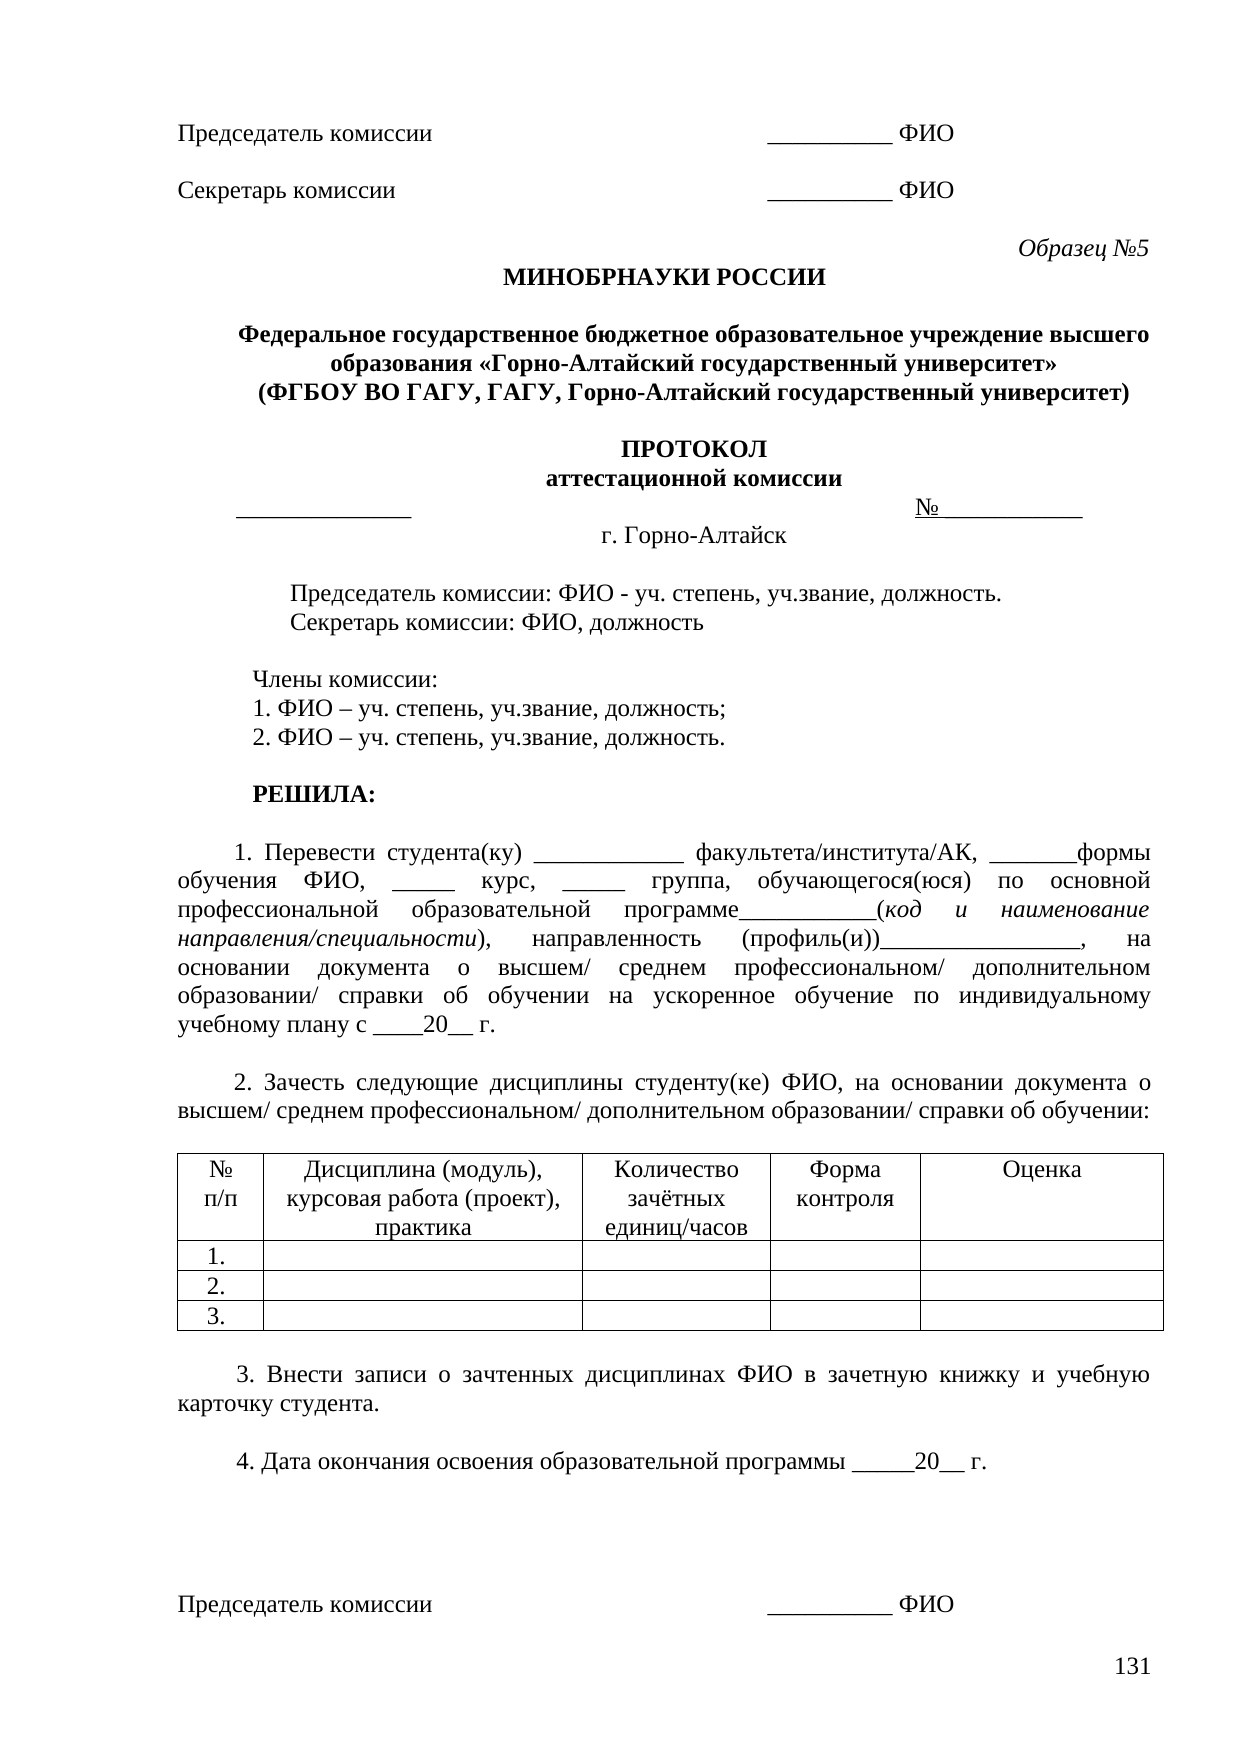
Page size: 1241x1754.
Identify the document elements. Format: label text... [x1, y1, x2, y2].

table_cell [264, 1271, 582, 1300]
text 2. ФИО – уч. степень, уч.звание, должность. [177, 722, 1152, 751]
text г. Горно-Алтайск [177, 521, 1152, 549]
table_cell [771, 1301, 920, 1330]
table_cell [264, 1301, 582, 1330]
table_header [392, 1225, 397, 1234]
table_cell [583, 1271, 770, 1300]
text (ФГБОУ ВО ГАГУ, ГАГУ, Горно-Алтайский государственный университет) [177, 377, 1152, 406]
text МИНОБРНАУКИ РОССИИ [177, 262, 1152, 291]
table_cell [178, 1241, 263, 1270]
text 1. ФИО – уч. степень, уч.звание, должность; [177, 693, 1152, 722]
text 1. Перевести студента(ку) ____________ факультета/института/АК, _______формы обучения ФИО, _____ курс, _____ группа, обучающегося(юся) по основной профессиональной образовательной программе___________(код и наименование направления/специальности), направленность (профиль(и))________________, на основании документа о высшем/ среднем профессиональном/ дополнительном образовании/ справки об обучении на ускоренное обучение по индивидуальному учебному плану с ____20__ г. [177, 837, 1152, 1038]
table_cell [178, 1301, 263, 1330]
text Образец №5 [177, 233, 1152, 262]
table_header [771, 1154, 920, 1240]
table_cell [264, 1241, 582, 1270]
text РЕШИЛА: [177, 779, 1152, 808]
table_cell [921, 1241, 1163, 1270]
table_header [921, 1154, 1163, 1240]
text Секретарь комиссии: ФИО, должность [177, 607, 1152, 636]
text 3. Внести записи о зачтенных дисциплинах ФИО в зачетную книжку и учебную карточку студента. [177, 1359, 1152, 1417]
text ______________ № ___________ [177, 492, 1152, 521]
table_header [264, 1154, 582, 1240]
text аттестационной комиссии [177, 463, 1152, 492]
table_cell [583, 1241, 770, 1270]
text 4. Дата окончания освоения образовательной программы _____20__ г. [215, 1446, 1152, 1474]
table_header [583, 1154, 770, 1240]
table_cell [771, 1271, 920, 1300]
text образования «Горно-Алтайский государственный университет» [177, 348, 1152, 377]
text Председатель комиссии __________ ФИО [177, 118, 1152, 147]
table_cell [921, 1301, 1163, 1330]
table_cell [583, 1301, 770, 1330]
text Секретарь комиссии __________ ФИО [177, 176, 1152, 204]
text 2. Зачесть следующие дисциплины студенту(ке) ФИО, на основании документа о высшем/ среднем профессиональном/ дополнительном образовании/ справки об обучении: [177, 1067, 1152, 1124]
text Председатель комиссии: ФИО - уч. степень, уч.звание, должность. [177, 578, 1152, 607]
text ПРОТОКОЛ [177, 434, 1152, 463]
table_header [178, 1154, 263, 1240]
text Члены комиссии: [177, 664, 1152, 693]
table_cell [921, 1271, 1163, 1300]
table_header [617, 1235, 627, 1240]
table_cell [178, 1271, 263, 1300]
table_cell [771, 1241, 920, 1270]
text Федеральное государственное бюджетное образовательное учреждение высшего [177, 319, 1152, 348]
text Председатель комиссии __________ ФИО [177, 1589, 1152, 1618]
